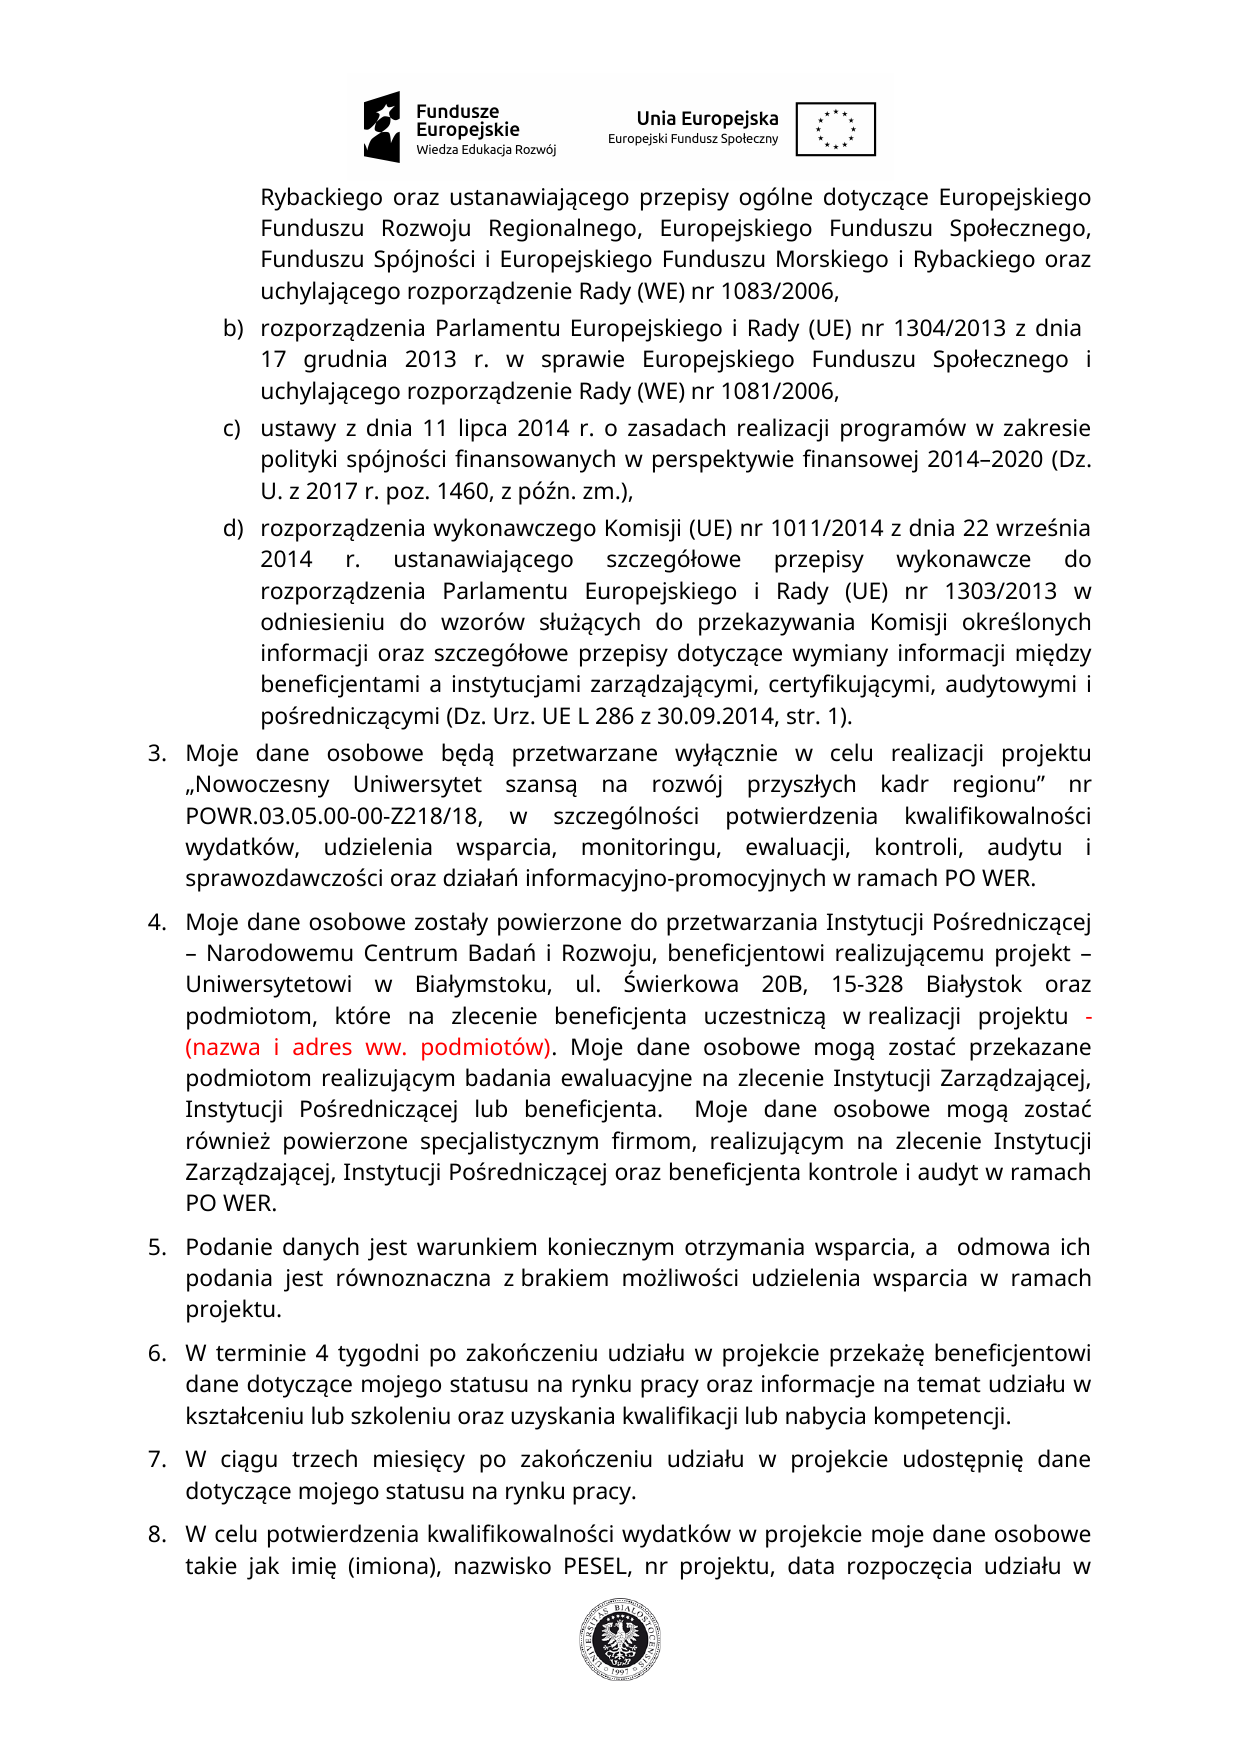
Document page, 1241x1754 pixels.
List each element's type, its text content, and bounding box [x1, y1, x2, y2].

list rozporządzenia Parlamentu Europejskiego i Rady (UE) nr 1304/2013 z dnia 17 grudnia 2013 r. w sprawie Europejskiego Funduszu Społecznego i uchylającego rozporządzenie Rady (WE) nr 1081/2006, [223, 312, 1093, 406]
list W ciągu trzech miesięcy po zakończeniu udziału w projekcie udostępnię dane dotyczące mojego statusu na rynku pracy. [148, 1443, 1093, 1506]
list W terminie 4 tygodni po zakończeniu udziału w projekcie przekażę beneficjentowi dane dotyczące mojego statusu na rynku pracy oraz informacje na temat udziału w kształceniu lub szkoleniu oraz uzyskania kwalifikacji lub nabycia kompetencji. [148, 1337, 1093, 1431]
list Moje dane osobowe zostały powierzone do przetwarzania Instytucji Pośredniczącej – Narodowemu Centrum Badań i Rozwoju, beneficjentowi realizującemu projekt – Uniwersytetowi w Białymstoku, ul. Świerkowa 20B, 15-328 Białystok oraz podmiotom, które na zlecenie beneficjenta uczestniczą w realizacji projektu - (nazwa i adres ww. podmiotów). Moje dane osobowe mogą zostać przekazane podmiotom realizującym badania ewaluacyjne na zlecenie Instytucji Zarządzającej, Instytucji Pośredniczącej lub beneficjenta. Moje dane osobowe mogą zostać również powierzone specjalistycznym firmom, realizującym na zlecenie Instytucji Zarządzającej, Instytucji Pośredniczącej oraz beneficjenta kontrole i audyt w ramach PO WER. [148, 906, 1093, 1218]
picture [346, 73, 894, 181]
picture [579, 1598, 661, 1681]
list Moje dane osobowe będą przetwarzane wyłącznie w celu realizacji projektu „Nowoczesny Uniwersytet szansą na rozwój przyszłych kadr regionu” nr POWR.03.05.00-00-Z218/18, w szczególności potwierdzenia kwalifikowalności wydatków, udzielenia wsparcia, monitoringu, ewaluacji, kontroli, audytu i sprawozdawczości oraz działań informacyjno-promocyjnych w ramach PO WER. [148, 737, 1093, 893]
list ustawy z dnia 11 lipca 2014 r. o zasadach realizacji programów w zakresie polityki spójności finansowanych w perspektywie finansowej 2014–2020 (Dz. U. z 2017 r. poz. 1460, z późn. zm.), [223, 412, 1093, 506]
list Podanie danych jest warunkiem koniecznym otrzymania wsparcia, a odmowa ich podania jest równoznaczna z brakiem możliwości udzielenia wsparcia w ramach projektu. [148, 1231, 1093, 1324]
list rozporządzenia wykonawczego Komisji (UE) nr 1011/2014 z dnia 22 września 2014 r. ustanawiającego szczegółowe przepisy wykonawcze do rozporządzenia Parlamentu Europejskiego i Rady (UE) nr 1303/2013 w odniesieniu do wzorów służących do przekazywania Komisji określonych informacji oraz szczegółowe przepisy dotyczące wymiany informacji między beneficjentami a instytucjami zarządzającymi, certyfikującymi, audytowymi i pośredniczącymi (Dz. Urz. UE L 286 z 30.09.2014, str. 1). [223, 512, 1093, 731]
